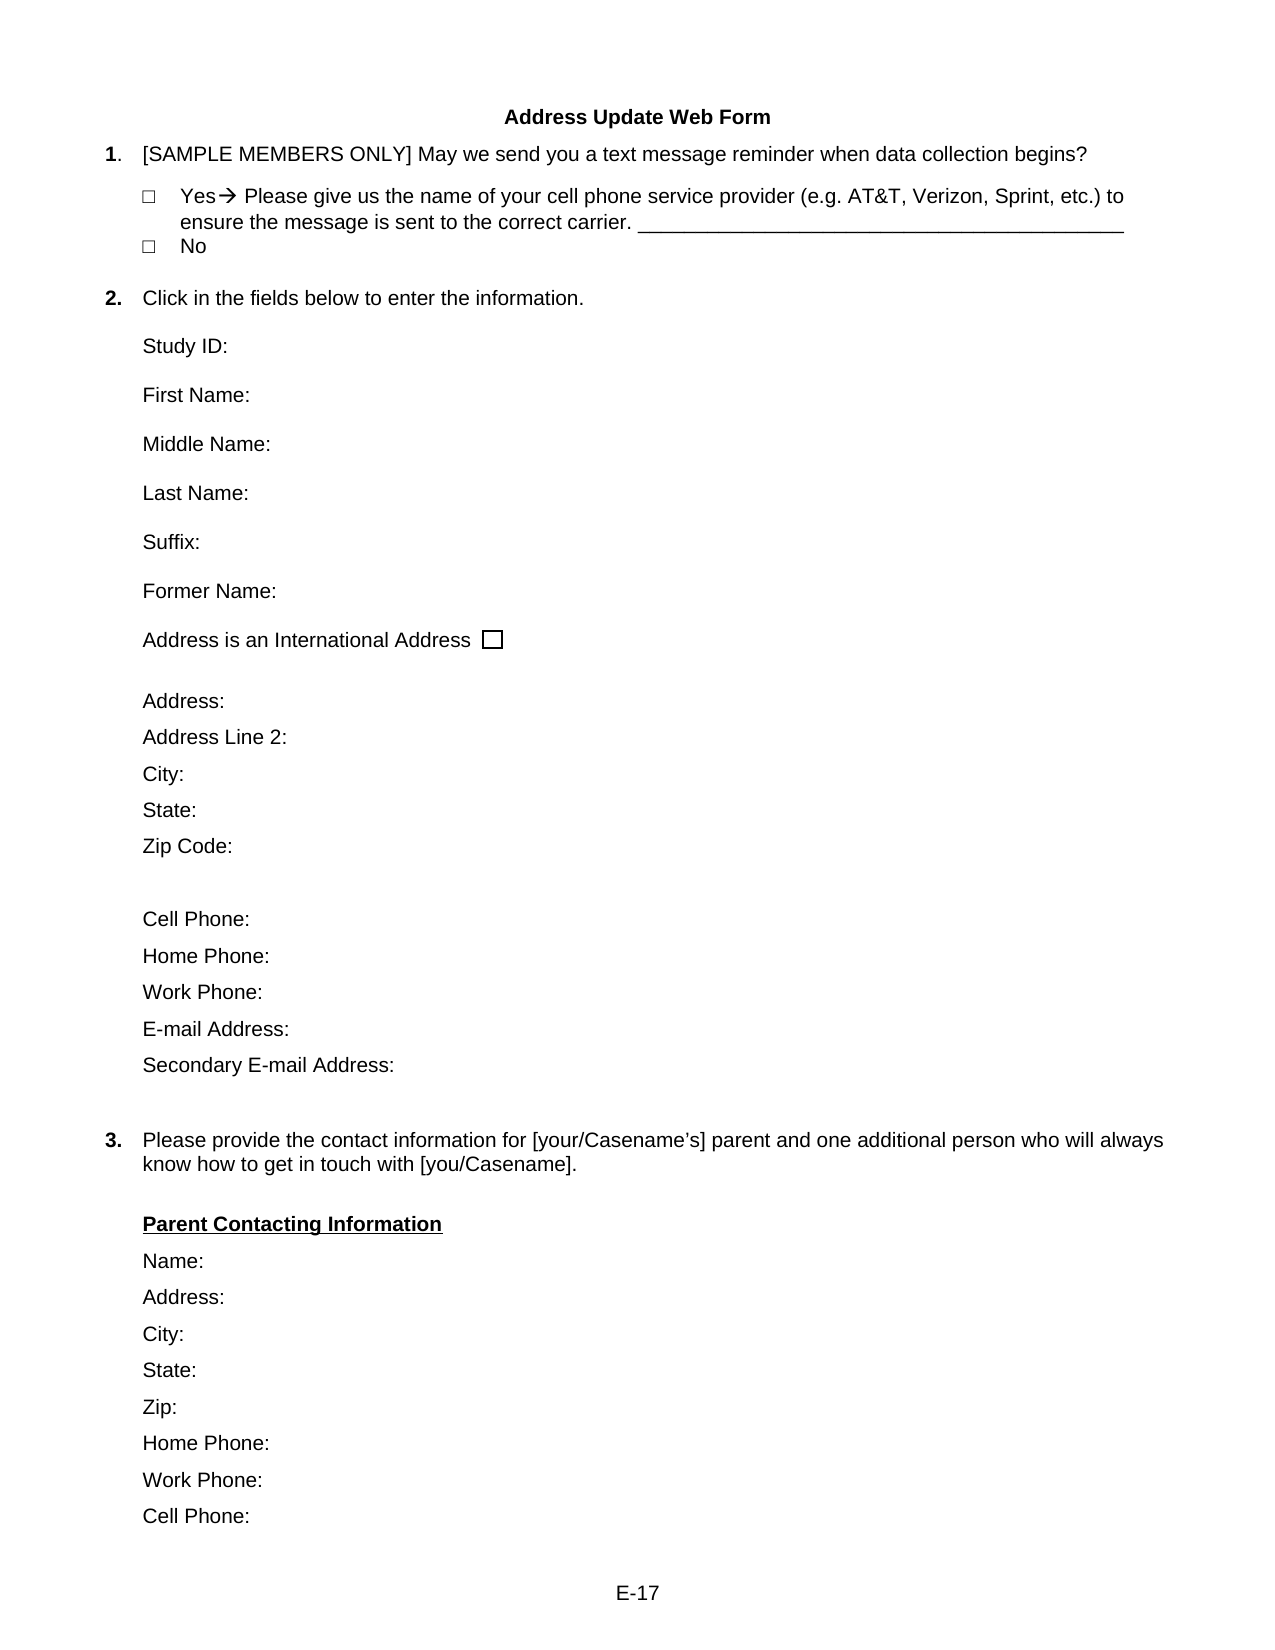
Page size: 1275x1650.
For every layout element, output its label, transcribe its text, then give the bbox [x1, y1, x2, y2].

text Last Name: [142, 481, 1170, 505]
text Work Phone: [142, 1467, 1170, 1491]
list E-mail Address: [142, 1017, 1170, 1041]
list Yes Please give us the name of your cell phone service provider (e.g. AT&T, Verizon, Sprint, etc.) to ensure the message is sent to the correct carrier. __________________________________________ [142, 184, 1170, 234]
text City: [142, 1322, 1170, 1346]
text Home Phone: [142, 1431, 1170, 1455]
list No [142, 234, 1170, 259]
text Name: [142, 1249, 1170, 1273]
list Cell Phone: [142, 907, 1170, 931]
list Zip Code: [142, 834, 1170, 858]
list State: [142, 798, 1170, 822]
subtitle Address Update Web Form [105, 105, 1170, 129]
text State: [142, 1358, 1170, 1382]
text Address: [142, 1285, 1170, 1309]
text Former Name: [142, 579, 1170, 603]
list Work Phone: [142, 980, 1170, 1004]
text Cell Phone: [142, 1504, 1170, 1528]
text Middle Name: [142, 432, 1170, 456]
list Address Line 2: [142, 725, 1170, 749]
text Study ID: [142, 334, 1170, 358]
text Parent Contacting Information [142, 1212, 1170, 1236]
text 1. [SAMPLE MEMBERS ONLY] May we send you a text message reminder when data collection begins? [105, 141, 1170, 165]
list Address: [142, 688, 1170, 712]
list Home Phone: [142, 944, 1170, 968]
text Address is an International Address [142, 628, 1170, 652]
text Zip: [142, 1394, 1170, 1418]
list Please provide the contact information for [your/Casename’s] parent and one additional person who will always know how to get in touch with [you/Casename]. [105, 1128, 1170, 1176]
list Click in the fields below to enter the information. [105, 285, 1170, 309]
list Secondary E-mail Address: [142, 1053, 1170, 1077]
list City: [142, 761, 1170, 785]
text Suffix: [142, 530, 1170, 554]
text First Name: [142, 383, 1170, 407]
